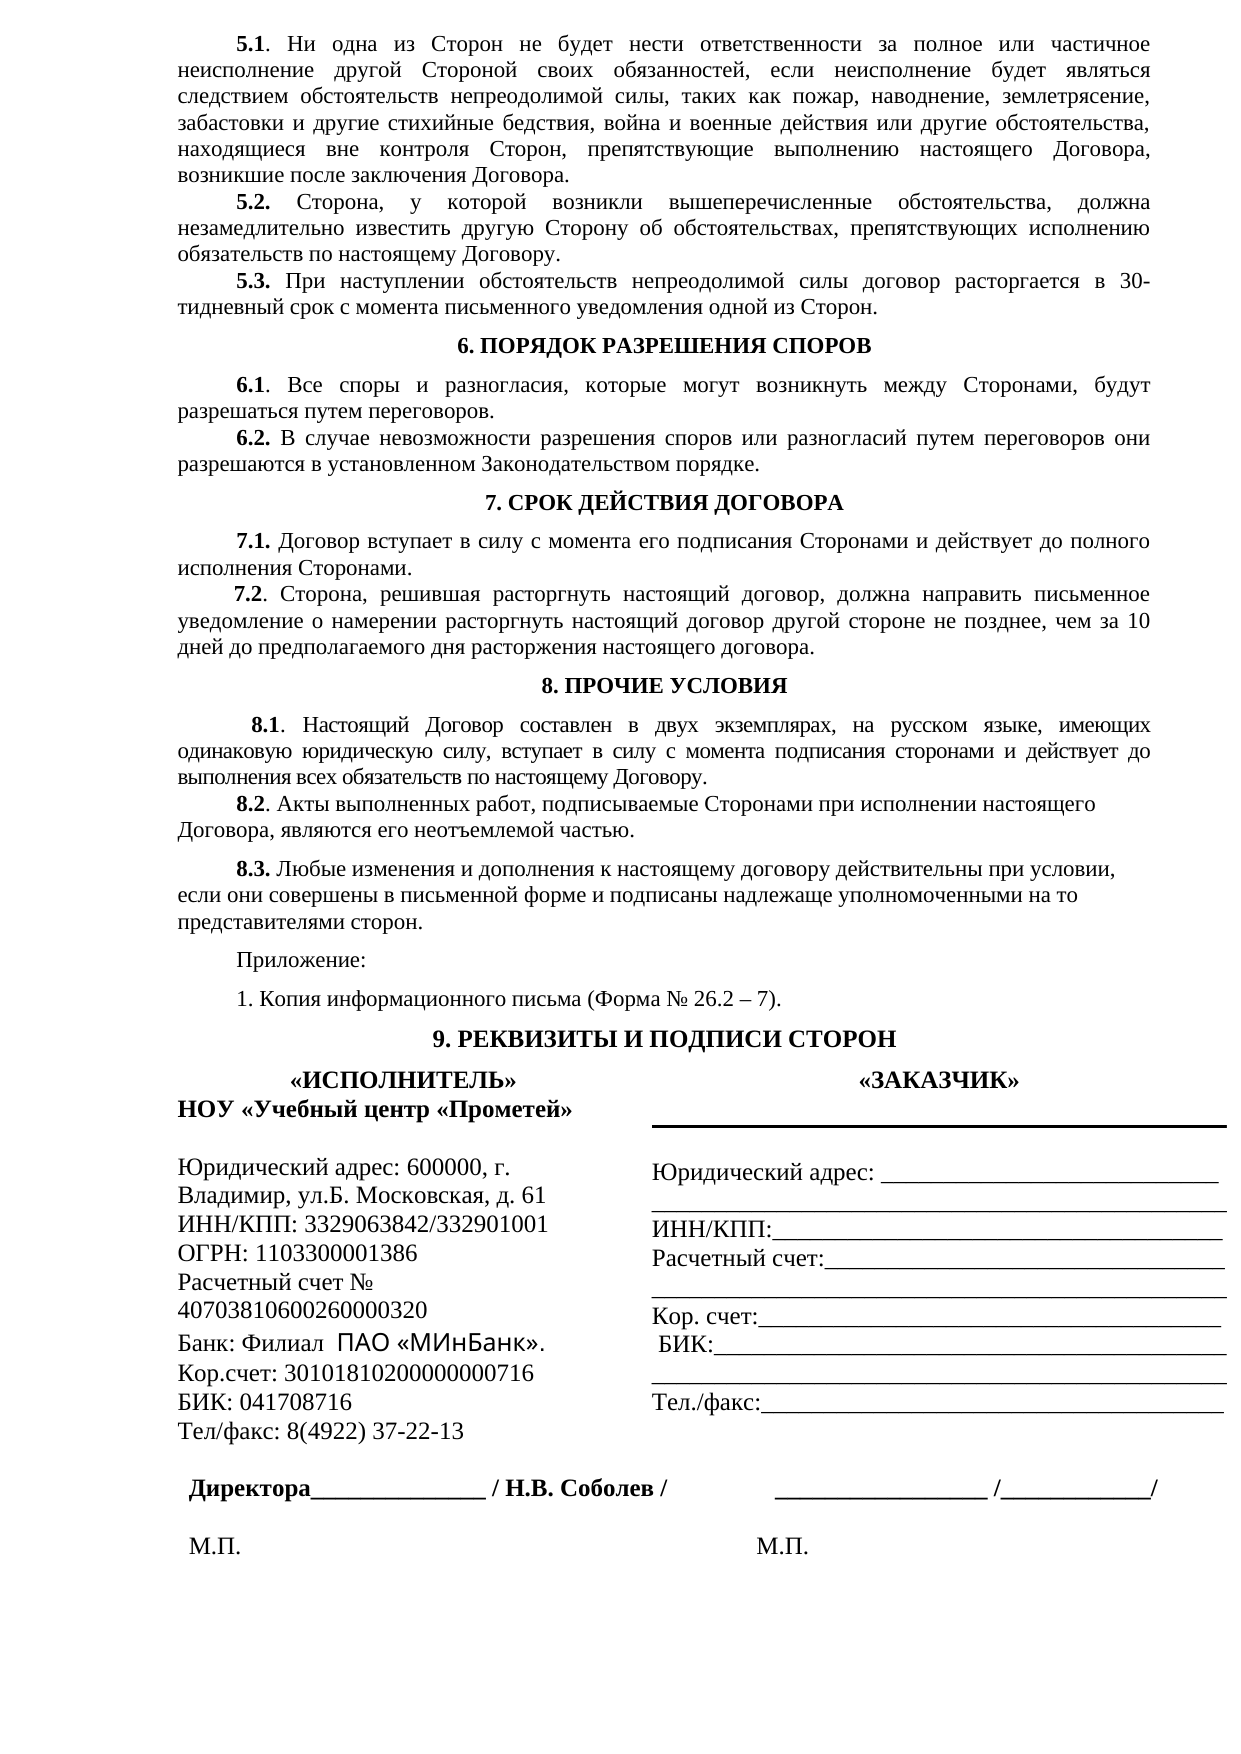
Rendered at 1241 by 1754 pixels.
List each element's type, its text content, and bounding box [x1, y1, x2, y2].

text 8.2. Акты выполненных работ, подписываемые Сторонами при исполнении настоящего Договора, являются его неотъемлемой частью. [177, 790, 1152, 842]
text 6. ПОРЯДОК РАЗРЕШЕНИЯ СПОРОВ [177, 332, 1152, 358]
text 5.3. При наступлении обстоятельств непреодолимой силы договор расторгается в 30-тидневный срок с момента письменного уведомления одной из Сторон. [177, 267, 1152, 319]
table_cell НОУ «Учебный центр «Прометей» Юридический адрес: 600000, г. Владимир, ул.Б. Московская, д. 61 ИНН/КПП: 3329063842/332901001 ОГРН: 1103300001386 Расчетный счет № 40703810600260000320 Банк: Филиал ПАО «МИнБанк». Кор.счет: 30101810200000000716 БИК: 041708716 Тел/факс: 8(4922) 37-22-13 [166, 1094, 640, 1473]
text Приложение: [177, 947, 1152, 973]
text 7.1. Договор вступает в силу с момента его подписания Сторонами и действует до полного исполнения Сторонами. [177, 528, 1152, 580]
table_cell Юридический адрес: ___________________________ ______________________________________________ ИНН/КПП:____________________________________ Расчетный счет:________________________________ ______________________________________________ Кор. счет:_____________________________________ БИК:_________________________________________ ______________________________________________ Тел./факс:_____________________________________ [640, 1094, 1238, 1473]
text 7.2. Сторона, решившая расторгнуть настоящий договор, должна направить письменное уведомление о намерении расторгнуть настоящий договор другой стороне не позднее, чем за 10 дней до предполагаемого дня расторжения настоящего договора. [177, 580, 1152, 659]
text 9. РЕКВИЗИТЫ И ПОДПИСИ СТОРОН [177, 1024, 1152, 1053]
text 8. ПРОЧИЕ УСЛОВИЯ [177, 672, 1152, 698]
text 8.3. Любые изменения и дополнения к настоящему договору действительны при условии, если они совершены в письменной форме и подписаны надлежаще уполномоченными на то представителями сторон. [177, 855, 1152, 934]
text 1. Копия информационного письма (Форма № 26.2 – 7). [177, 985, 1152, 1012]
text 6.2. В случае невозможности разрешения споров или разногласий путем переговоров они разрешаются в установленном Законодательством порядке. [177, 423, 1152, 476]
text 8.1. Настоящий Договор составлен в двух экземплярах, на русском языке, имеющих одинаковую юридическую силу, вступает в силу с момента подписания сторонами и действует до выполнения всех обязательств по настоящему Договору. [177, 711, 1152, 790]
text 5.2. Сторона, у которой возникли вышеперечисленные обстоятельства, должна незамедлительно известить другую Сторону об обстоятельствах, препятствующих исполнению обязательств по настоящему Договору. [177, 188, 1152, 267]
text 7. СРОК ДЕЙСТВИЯ ДОГОВОРА [177, 489, 1152, 515]
table_header «ИСПОЛНИТЕЛЬ» [166, 1066, 640, 1094]
table_header _________________ /____________/ М.П. [720, 1473, 1240, 1588]
text 5.1. Ни одна из Сторон не будет нести ответственности за полное или частичное неисполнение другой Стороной своих обязанностей, если неисполнение будет являться следствием обстоятельств непреодолимой силы, таких как пожар, наводнение, землетрясение, забастовки и другие стихийные бедствия, война и военные действия или другие обстоятельства, находящиеся вне контроля Сторон, препятствующие выполнению настоящего Договора, возникшие после заключения Договора. [177, 29, 1152, 188]
table_header Директора______________ / Н.В. Соболев / М.П. [177, 1473, 720, 1588]
table_header «ЗАКАЗЧИК» [640, 1066, 1238, 1094]
text 6.1. Все споры и разногласия, которые могут возникнуть между Сторонами, будут разрешаться путем переговоров. [177, 371, 1152, 423]
